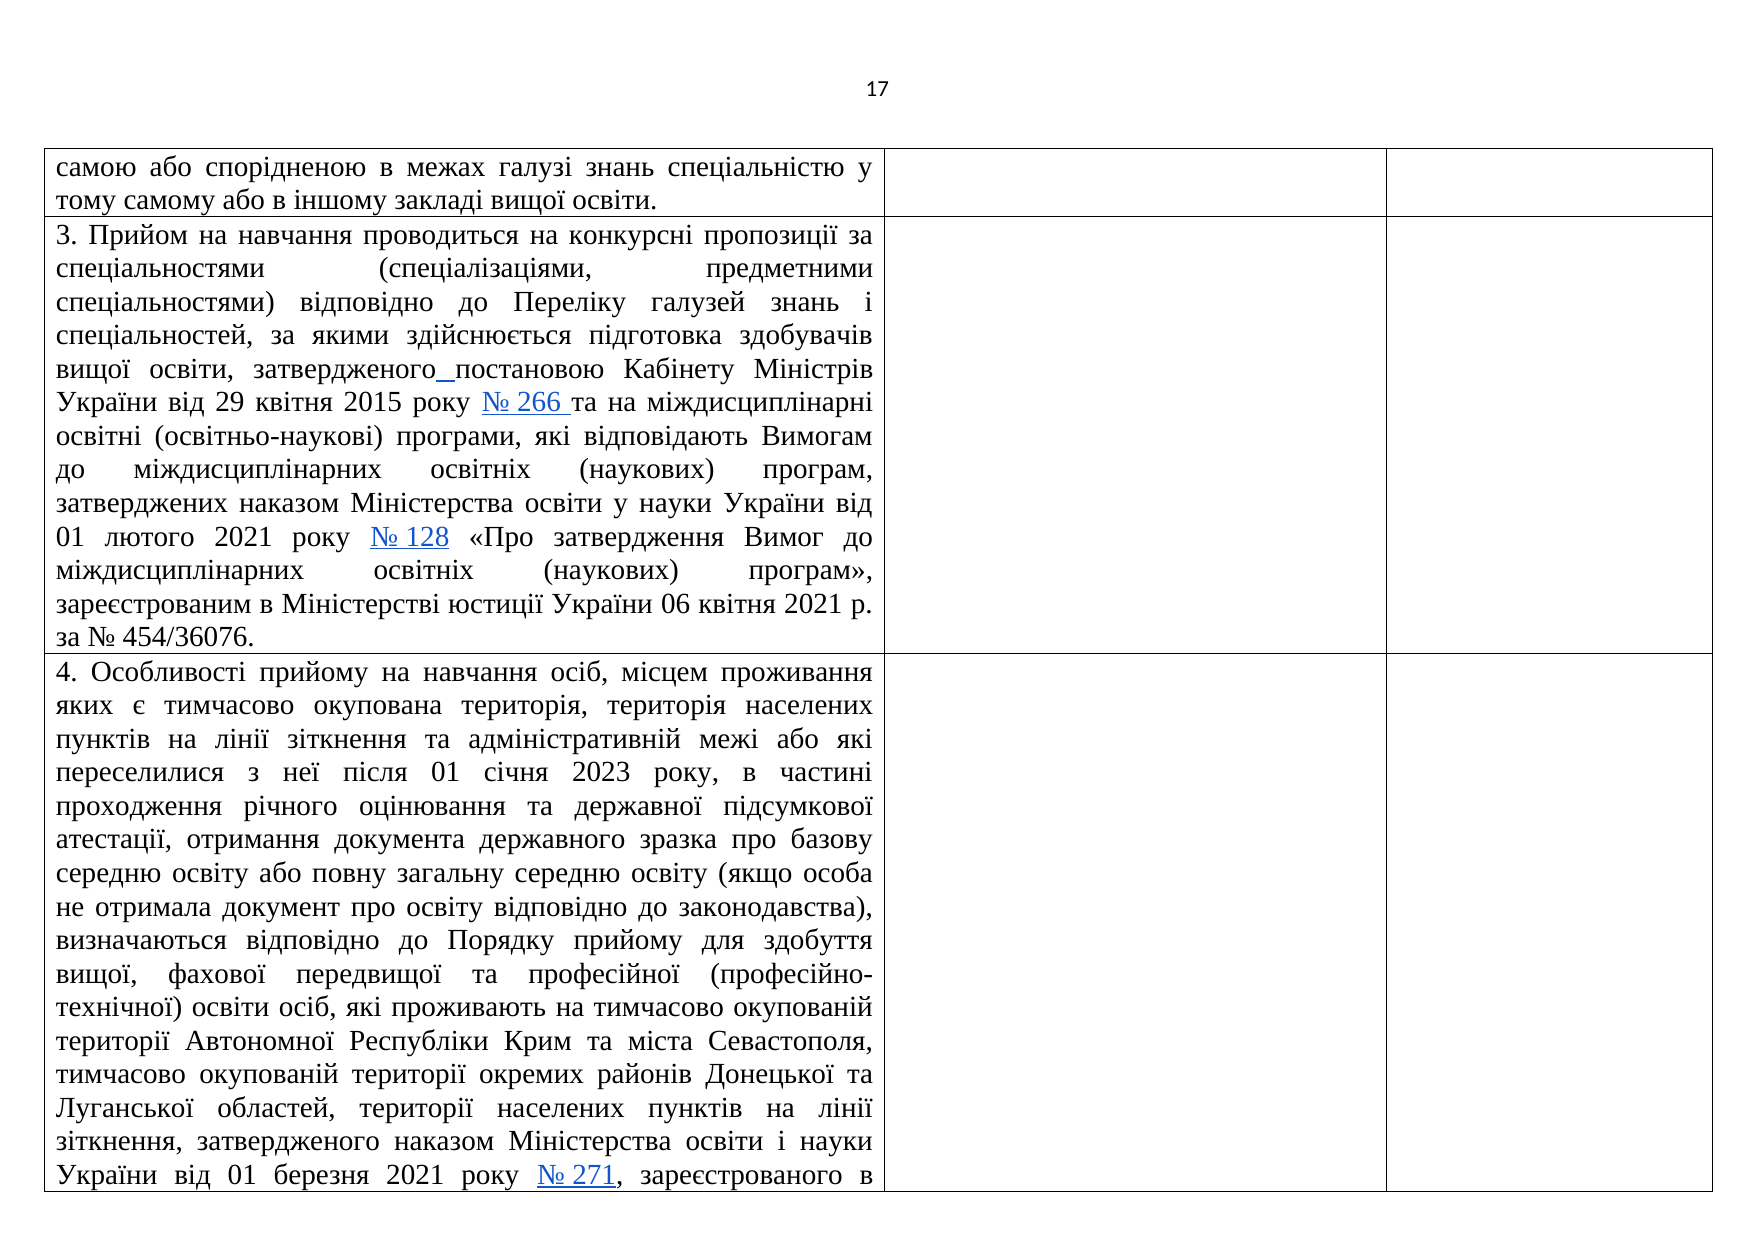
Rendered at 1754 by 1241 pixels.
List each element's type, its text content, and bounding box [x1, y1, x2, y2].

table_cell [45, 149, 884, 216]
table_cell [885, 149, 1386, 216]
table_cell [885, 654, 1386, 1191]
table_cell [1387, 149, 1712, 216]
table_cell 3. Прийом на навчання проводиться на конкурсні пропозиції за спеціальностями (спеціалізаціями, предметними спеціальностями) відповідно до Переліку галузей знань і спеціальностей, за якими здійснюється підготовка здобувачів вищої освіти, затвердженого постановою Кабінету Міністрів України від 29 квітня 2015 року № 266 та на міждисциплінарні освітні (освітньо-наукові) програми, які відповідають Вимогам до міждисциплінарних освітніх (наукових) програм, затверджених наказом Міністерства освіти у науки України від 01 лютого 2021 року № 128 «Про затвердження Вимог до міждисциплінарних освітніх (наукових) програм», зареєстрованим в Міністерстві юстиції України 06 квітня 2021 р. за № 454/36076. [45, 217, 884, 653]
table_cell [1387, 654, 1712, 1191]
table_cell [45, 654, 884, 1191]
table_cell [1387, 217, 1712, 653]
table_cell [885, 217, 1386, 653]
